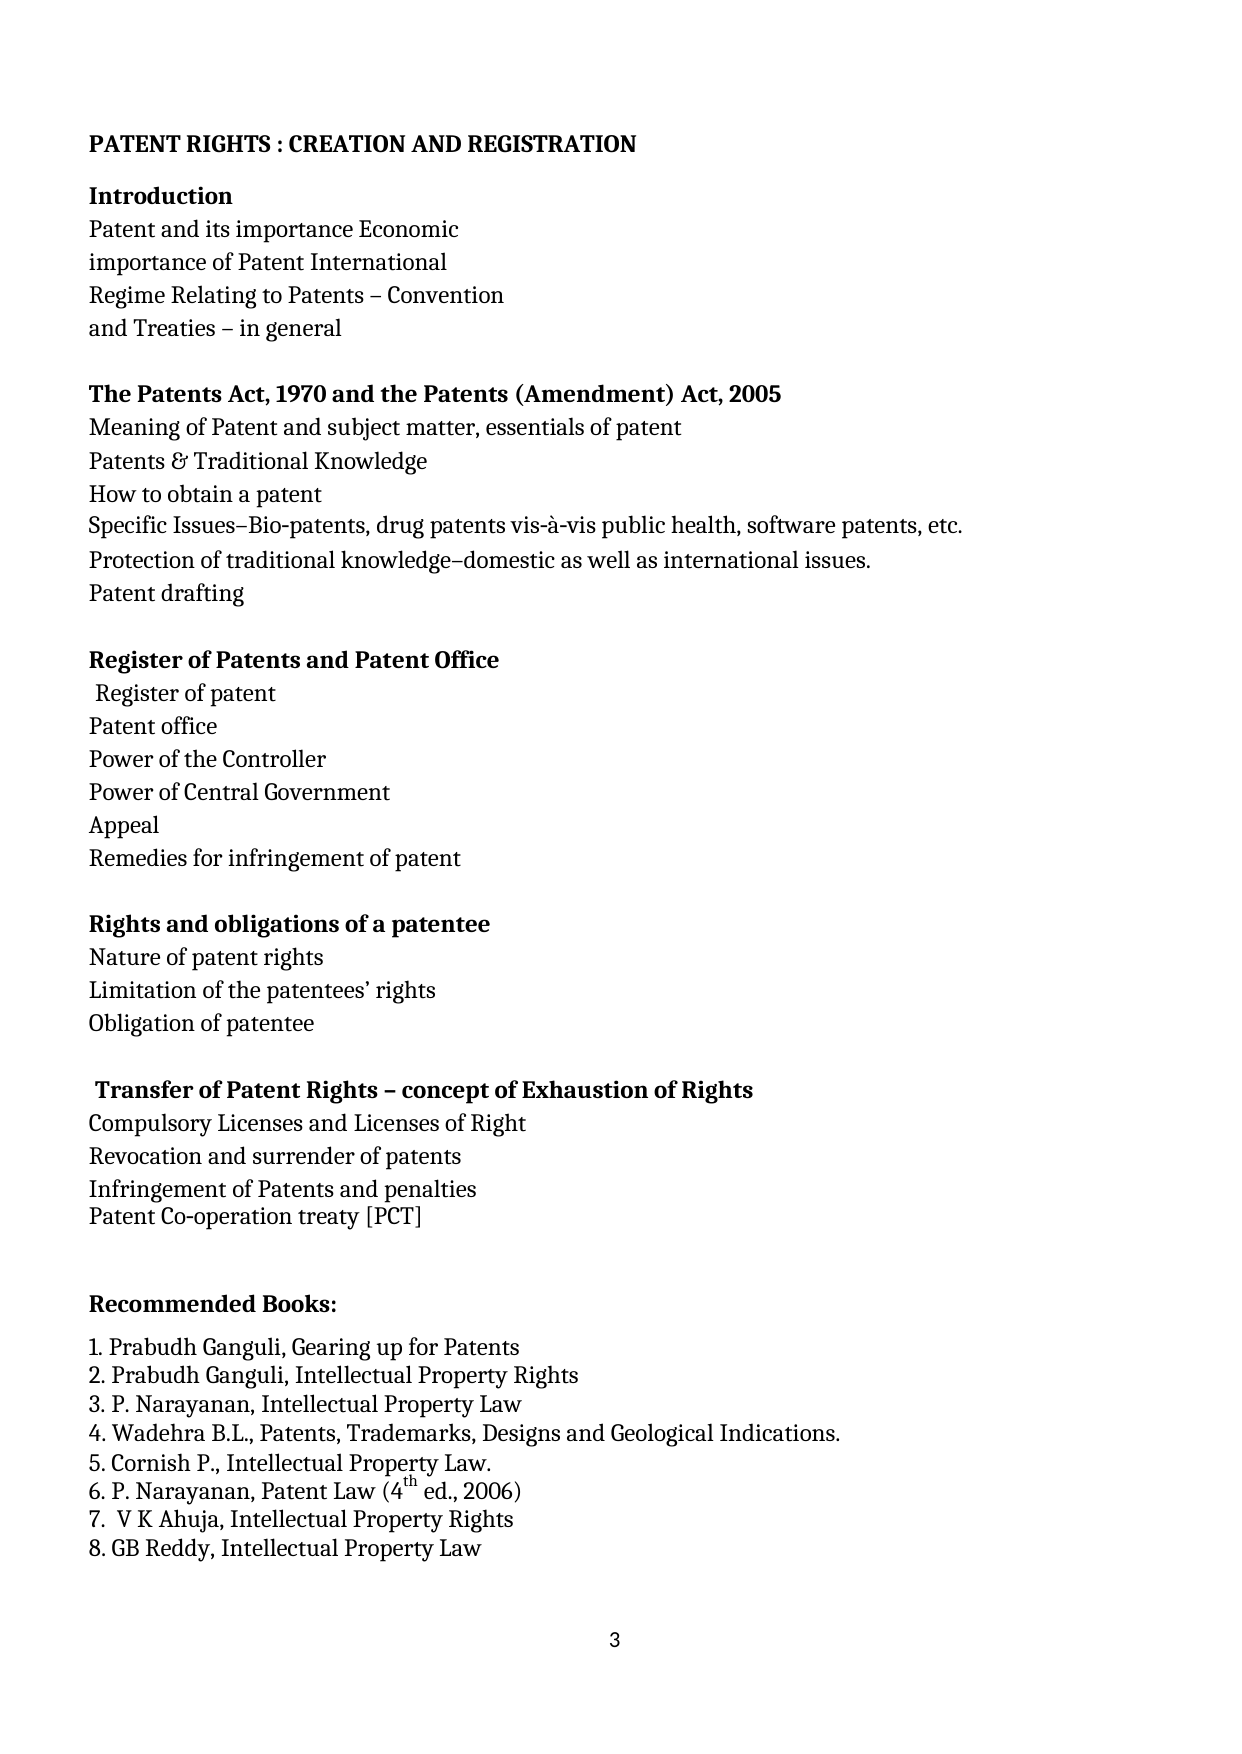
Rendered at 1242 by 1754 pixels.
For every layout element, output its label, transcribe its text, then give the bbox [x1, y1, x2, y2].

text Compulsory Licenses and Licenses of Right Revocation and surrender of patents Infringement of Patents and penalties [89, 1108, 539, 1203]
text How to obtain a patent [89, 479, 1114, 508]
text Patent Co‐operation treaty [PCT] [89, 1208, 1114, 1290]
text Meaning of Patent and subject matter, essentials of patent [89, 413, 1114, 442]
text Introduction [89, 182, 1114, 211]
text Rights and obligations of a patentee [89, 910, 1114, 939]
text Register of patent [95, 679, 1114, 707]
text Transfer of Patent Rights – concept of Exhaustion of Rights [95, 1076, 1114, 1104]
text 7. V K Ahuja, Intellectual Property Rights [89, 1505, 1114, 1534]
text Power of the Controller [89, 745, 1114, 773]
text Remedies for infringement of patent [89, 844, 1114, 873]
text Nature of patent rights [89, 943, 1114, 972]
text 1. Prabudh Ganguli, Gearing up for Patents [89, 1333, 1114, 1361]
text Recommended Books: [89, 1290, 1114, 1319]
text Specific Issues–Bio‐patents, drug patents vis‐à‐vis public health, software patents, etc. [89, 508, 1114, 562]
text Protection of traditional knowledge–domestic as well as international issues. [89, 562, 1114, 575]
text 2. Prabudh Ganguli, Intellectual Property Rights [89, 1361, 1114, 1390]
text The Patents Act, 1970 and the Patents (Amendment) Act, 2005 [89, 380, 1114, 409]
text 3. P. Narayanan, Intellectual Property Law [89, 1390, 1114, 1419]
text Patent office [89, 712, 1114, 740]
text Patents & Traditional Knowledge [89, 447, 1114, 475]
text Power of Central Government [89, 778, 1114, 807]
text Limitation of the patentees’ rights [89, 976, 1114, 1005]
text Obligation of patentee [89, 1009, 1114, 1038]
text 8. GB Reddy, Intellectual Property Law [89, 1534, 1114, 1563]
text 6. P. Narayanan, Patent Law (4th ed., 2006) [89, 1476, 1114, 1505]
text Patent and its importance Economic importance of Patent International Regime Relating to Patents – Convention and Treaties – in general [89, 215, 522, 343]
text Register of Patents and Patent Office [89, 646, 1114, 674]
text PATENT RIGHTS : CREATION AND REGISTRATION [89, 129, 1114, 157]
text Patent drafting [89, 579, 1114, 608]
text 4. Wadehra B.L., Patents, Trademarks, Designs and Geological Indications. [89, 1419, 1114, 1448]
text Appeal [89, 811, 1114, 840]
text 5. Cornish P., Intellectual Property Law. [89, 1448, 1114, 1476]
